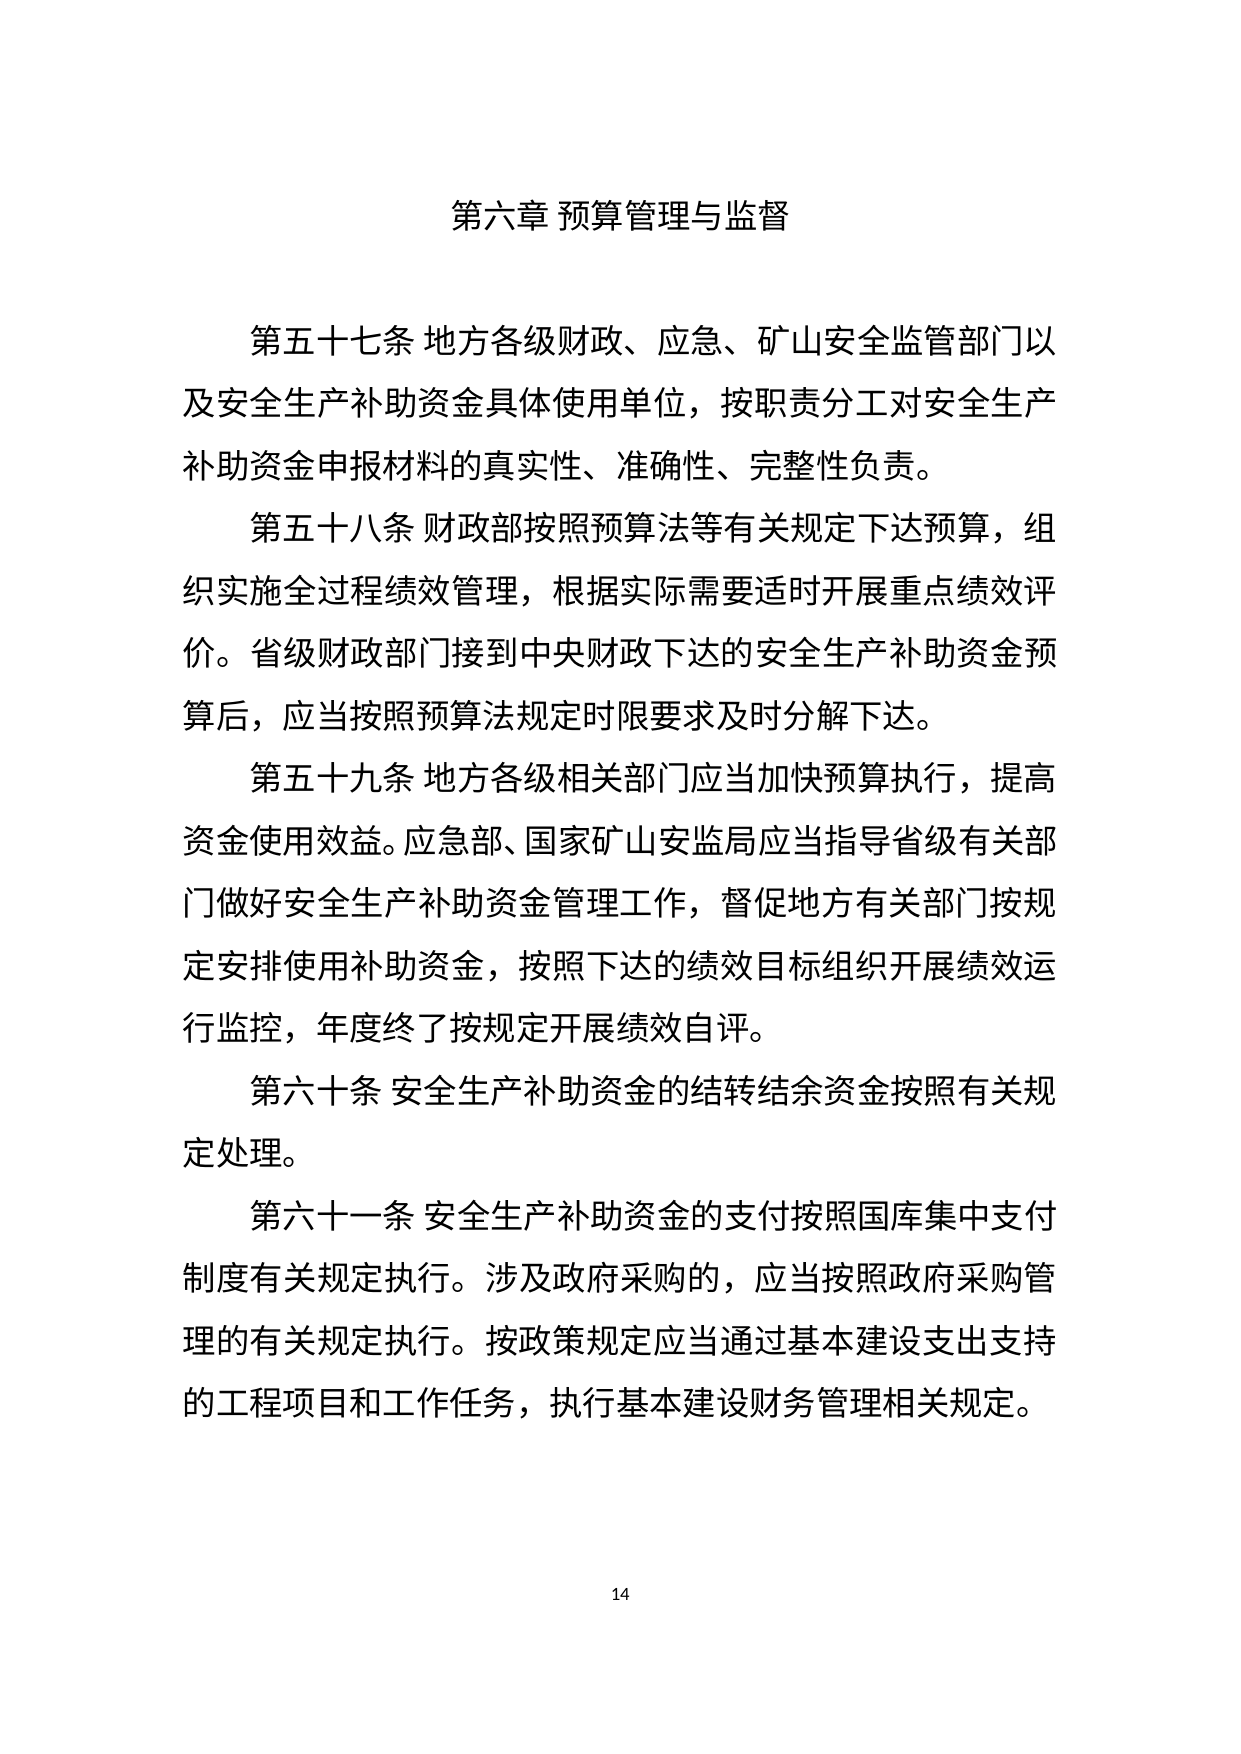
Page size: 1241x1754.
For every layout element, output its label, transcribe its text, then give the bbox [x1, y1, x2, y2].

text 第五十六条 国家矿山安监局应按要求做好年度绩效自评，财政部根据工作需要适时开展财政重点绩效评价。财政部、国家矿山安监局结合绩效评价结果，对于未按期完成实施方案的，相应扣回中央补助资金。 [182, 308, 1058, 568]
text 第五十八条 财政部按照预算法等有关规定下达预算，组织实施全过程绩效管理，根据实际需要适时开展重点绩效评价。省级财政部门接到中央财政下达的安全生产补助资金预算后，应当按照预算法规定时限要求及时分解下达。 [182, 943, 1058, 1193]
text 第五十七条 地方各级财政、应急、矿山安全监管部门以及安全生产补助资金具体使用单位，按职责分工对安全生产补助资金申报材料的真实性、准确性、完整性负责。 [182, 756, 1058, 943]
list 预算管理与监督 [182, 631, 1058, 693]
text 第五十九条 地方各级相关部门应当加快预算执行，提高资金使用效益。应急部、国家矿山安监局应当指导省级有关部门做好安全生产补助资金管理工作，督促地方有关部门按规定安排使用补助资金，按照下达的绩效目标组织开展绩效运行监控，年度终了按规定开展绩效自评。 [182, 1193, 1058, 1506]
text 第五十五条 国家矿山安监局负责对各省、自治区、直辖市实施方案落实情况进行检查验收。 [182, 178, 1058, 308]
